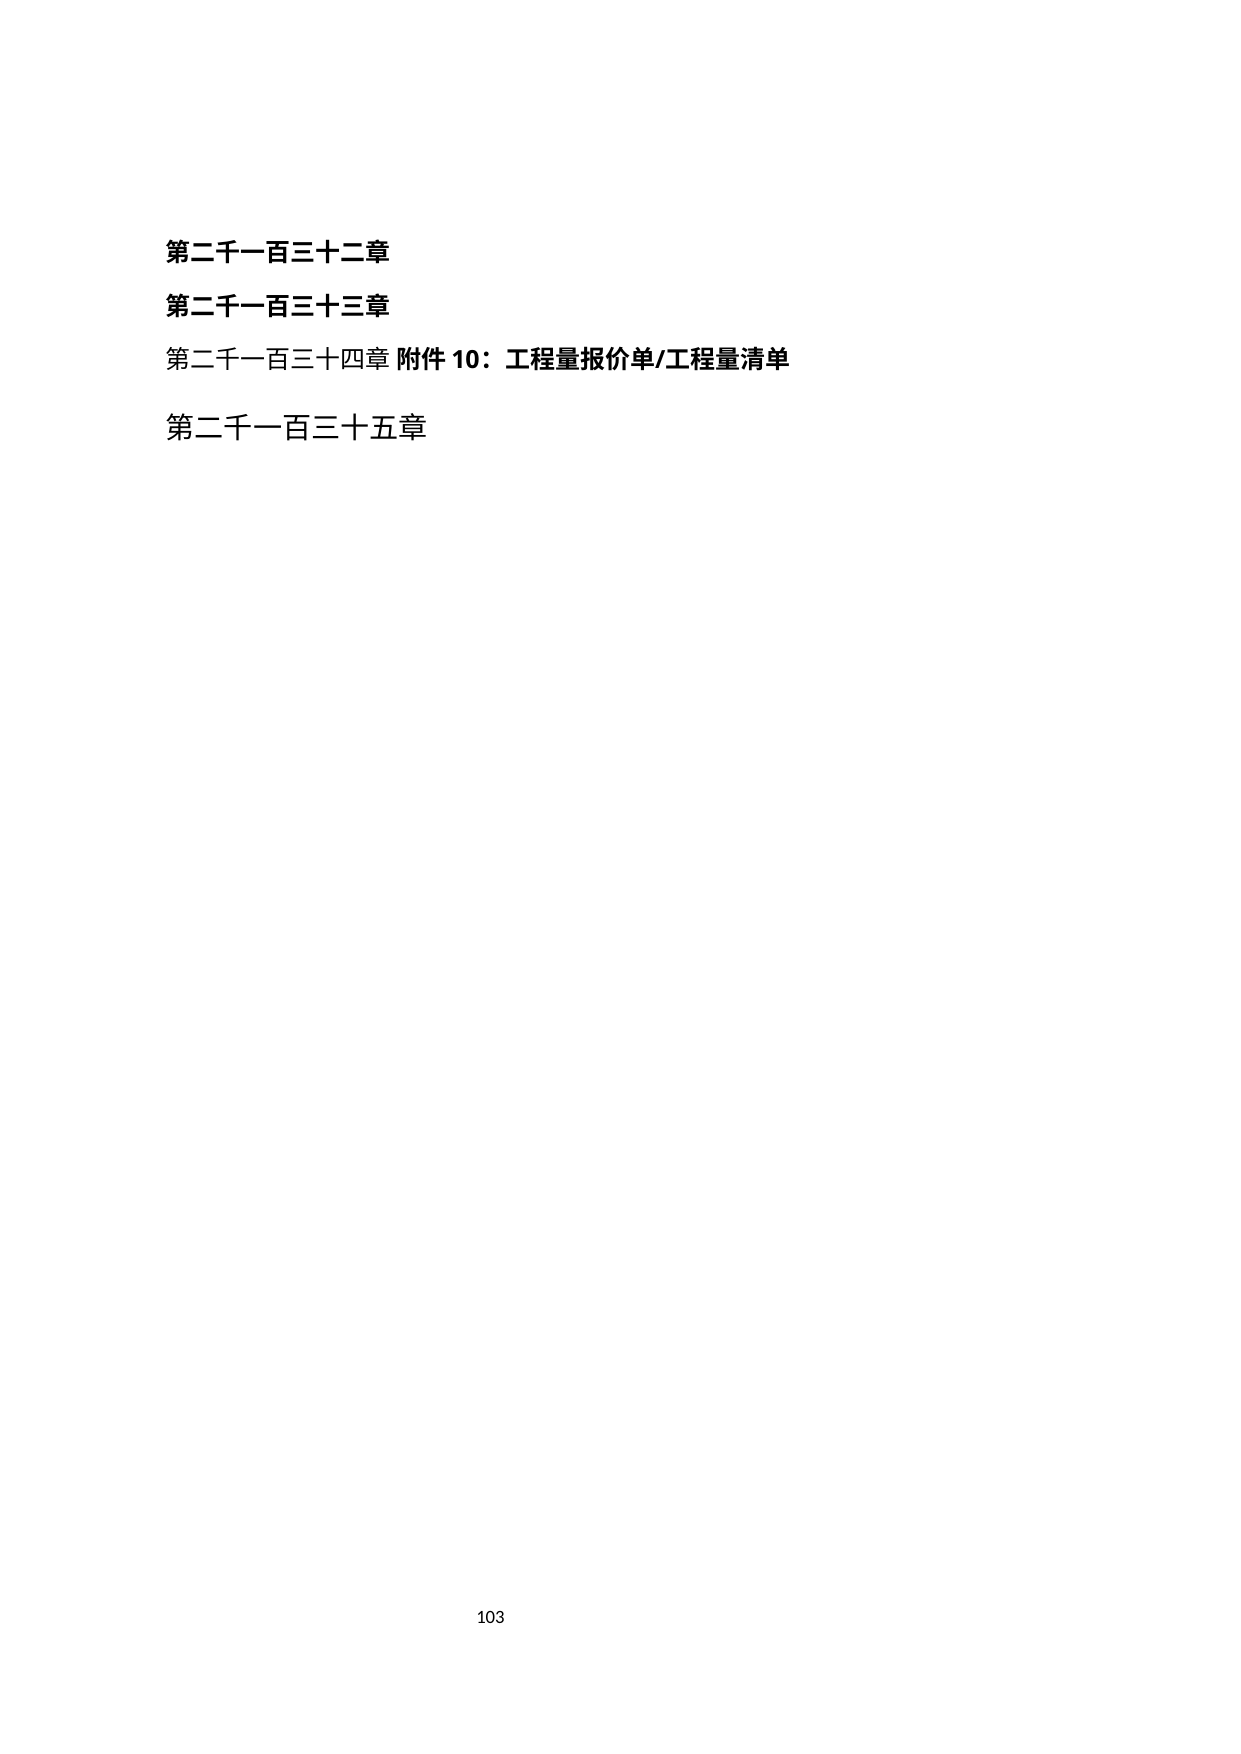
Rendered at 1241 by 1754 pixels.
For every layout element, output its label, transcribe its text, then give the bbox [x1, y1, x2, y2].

text 附件10：工程量报价单/工程量清单 [165, 339, 1087, 376]
